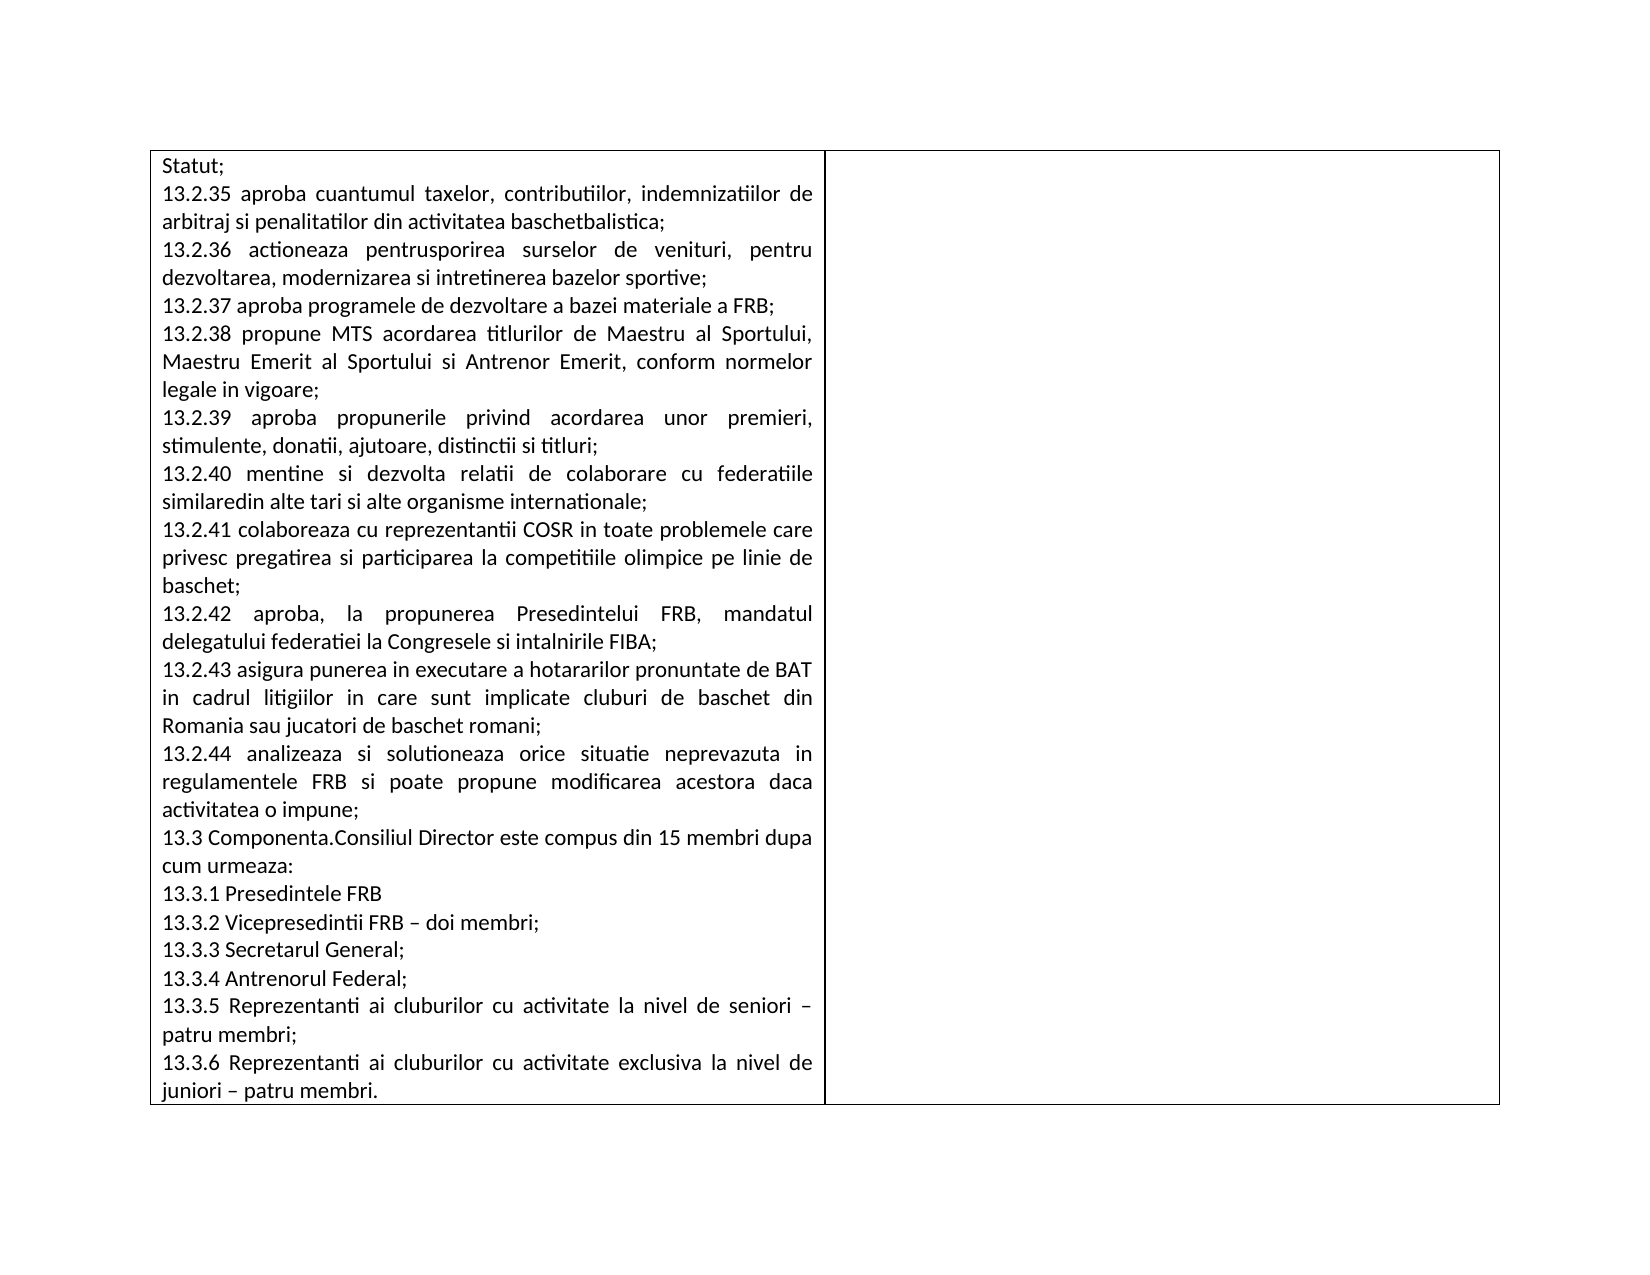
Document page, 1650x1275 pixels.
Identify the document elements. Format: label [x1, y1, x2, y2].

table_cell [151, 151, 824, 1104]
table_cell [826, 151, 1499, 1104]
